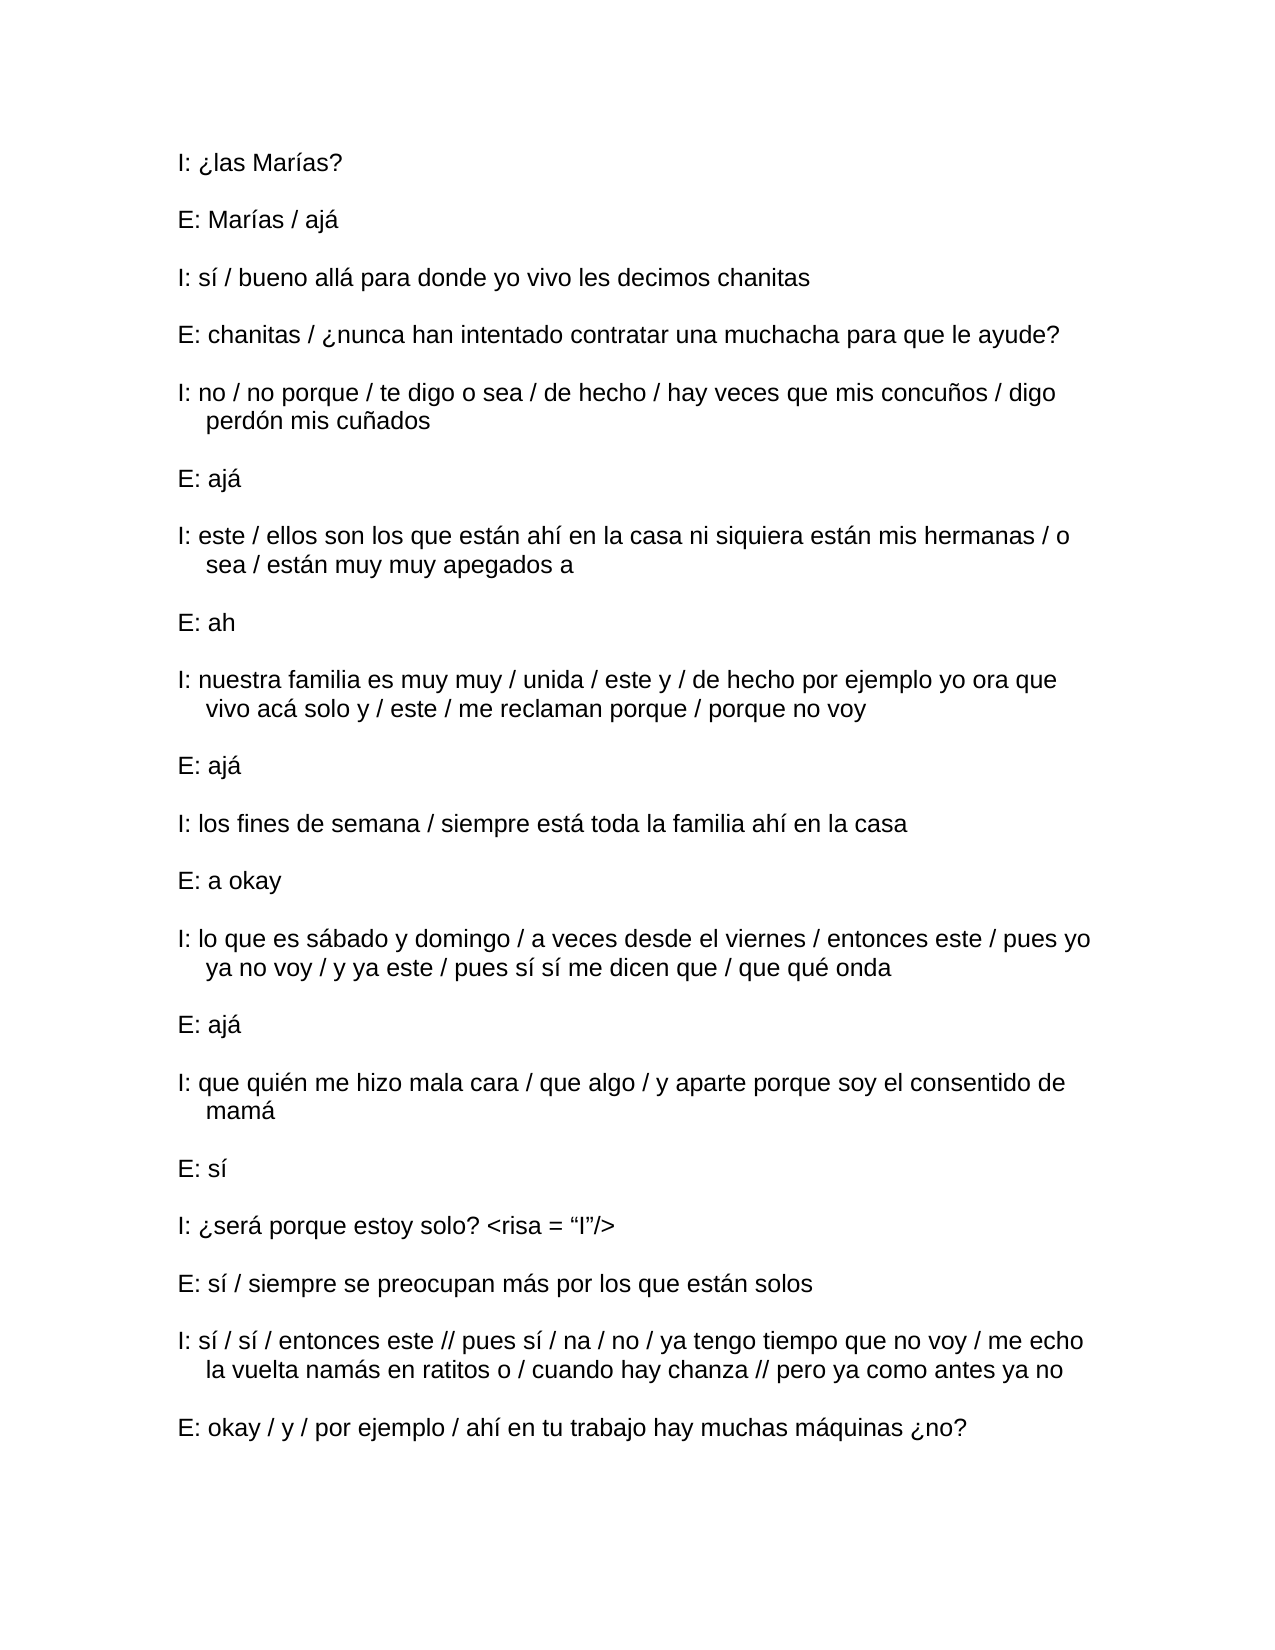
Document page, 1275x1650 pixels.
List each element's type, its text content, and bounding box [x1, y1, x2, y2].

text E: ajá [177, 751, 1098, 780]
text I: no / no porque / te digo o sea / de hecho / hay veces que mis concuños / digo perdón mis cuñados [177, 378, 1098, 435]
text E: ajá [177, 464, 1098, 493]
text E: Marías / ajá [177, 205, 1098, 234]
text I: los fines de semana / siempre está toda la familia ahí en la casa [177, 809, 1098, 838]
text I: nuestra familia es muy muy / unida / este y / de hecho por ejemplo yo ora que vivo acá solo y / este / me reclaman porque / porque no voy [177, 665, 1098, 723]
text I: este / ellos son los que están ahí en la casa ni siquiera están mis hermanas / o sea / están muy muy apegados a [177, 521, 1098, 579]
text E: a okay [177, 866, 1098, 895]
text I: ¿será porque estoy solo? <risa = “I”/> [177, 1211, 1098, 1240]
text I: sí / sí / entonces este // pues sí / na / no / ya tengo tiempo que no voy / me echo la vuelta namás en ratitos o / cuando hay chanza // pero ya como antes ya no [177, 1326, 1098, 1384]
text E: ah [177, 608, 1098, 636]
text E: sí [177, 1154, 1098, 1183]
text E: sí / siempre se preocupan más por los que están solos [177, 1269, 1098, 1298]
text I: que quién me hizo mala cara / que algo / y aparte porque soy el consentido de mamá [177, 1068, 1098, 1125]
text I: sí / bueno allá para donde yo vivo les decimos chanitas [177, 263, 1098, 291]
text I: lo que es sábado y domingo / a veces desde el viernes / entonces este / pues yo ya no voy / y ya este / pues sí sí me dicen que / que qué onda [177, 924, 1098, 981]
text I: ¿las Marías? [177, 148, 1098, 176]
text E: chanitas / ¿nunca han intentado contratar una muchacha para que le ayude? [177, 320, 1098, 349]
text E: ajá [177, 1010, 1098, 1039]
text E: okay / y / por ejemplo / ahí en tu trabajo hay muchas máquinas ¿no? [177, 1413, 1098, 1441]
